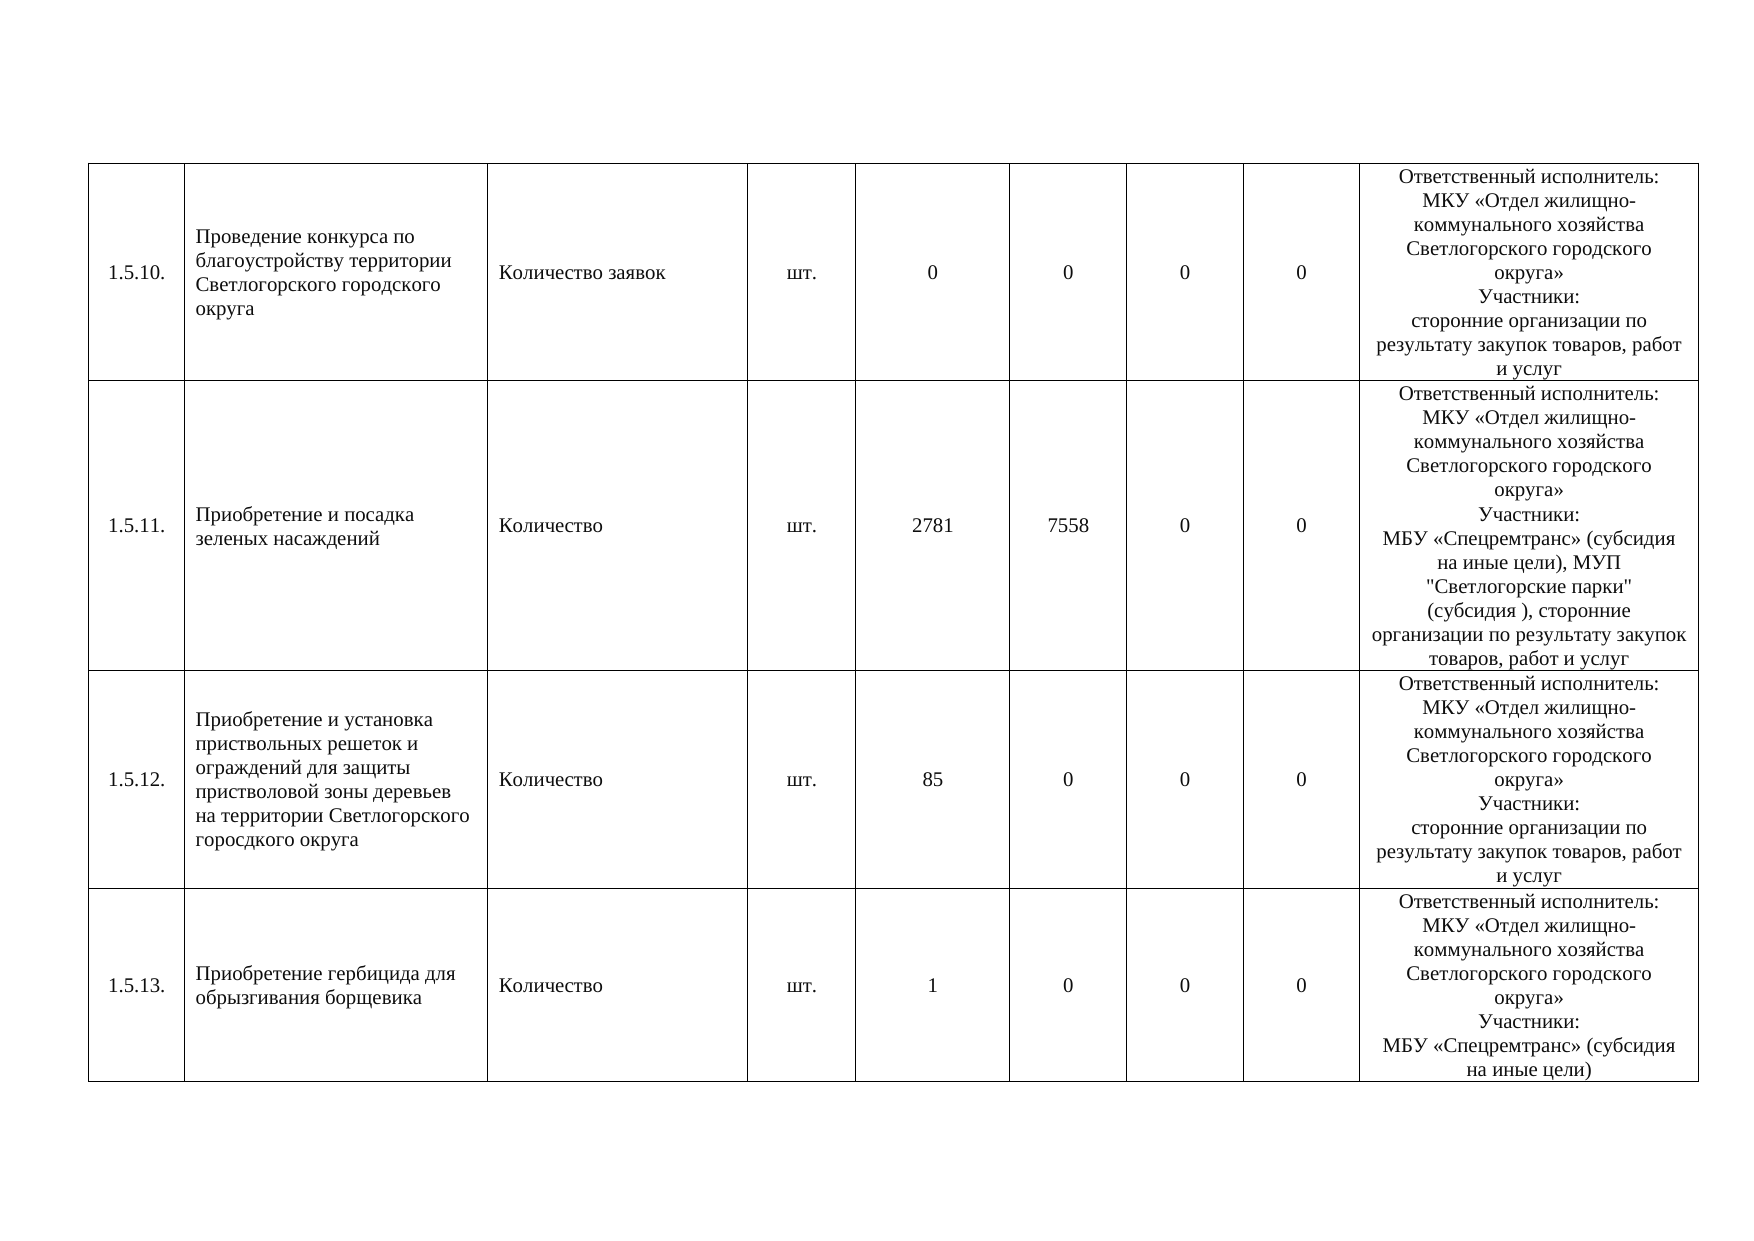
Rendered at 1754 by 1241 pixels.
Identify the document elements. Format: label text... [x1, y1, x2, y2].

table_cell 0 [1244, 381, 1359, 670]
table_cell 1.5.13. [89, 889, 184, 1081]
table_cell 0 [856, 164, 1009, 380]
table_cell 0 [1010, 671, 1126, 887]
table_cell Количество заявок [488, 164, 747, 380]
table_cell 0 [1244, 889, 1359, 1081]
table_cell Приобретение гербицида для обрызгивания борщевика [185, 889, 487, 1081]
table_cell Ответственный исполнитель: МКУ «Отдел жилищно-коммунального хозяйства Светлогорского городского округа» Участники: МБУ «Спецремтранс» (субсидия на иные цели), МУП "Светлогорские парки" (субсидия ), сторонние организации по результату закупок товаров, работ и услуг [1360, 381, 1698, 670]
table_cell 0 [1010, 164, 1126, 380]
table_cell Приобретение и посадка зеленых насаждений [185, 381, 487, 670]
table_cell 1.5.12. [89, 671, 184, 887]
table_cell 0 [1010, 889, 1126, 1081]
table_cell Ответственный исполнитель: МКУ «Отдел жилищно-коммунального хозяйства Светлогорского городского округа» Участники: МБУ «Спецремтранс» (субсидия на иные цели) [1360, 889, 1698, 1081]
table_cell 2781 [856, 381, 1009, 670]
table_cell 0 [1127, 889, 1243, 1081]
table_cell 0 [1127, 164, 1243, 380]
table_cell 0 [1244, 164, 1359, 380]
table_cell 0 [1127, 671, 1243, 887]
table_cell 1 [856, 889, 1009, 1081]
table_cell Количество [488, 889, 747, 1081]
table_cell 1.5.10. [89, 164, 184, 380]
table_cell 0 [1244, 671, 1359, 887]
table_cell шт. [748, 164, 855, 380]
table_cell Количество [488, 671, 747, 887]
table_cell Проведение конкурса по благоустройству территории Светлогорского городского округа [185, 164, 487, 380]
table_cell Количество [488, 381, 747, 670]
table_cell 7558 [1010, 381, 1126, 670]
table_cell шт. [748, 671, 855, 887]
table_cell 85 [856, 671, 1009, 887]
table_cell 1.5.11. [89, 381, 184, 670]
table_cell шт. [748, 381, 855, 670]
table_cell шт. [748, 889, 855, 1081]
table_cell Приобретение и установка приствольных решеток и ограждений для защиты пристволовой зоны деревьев на территории Светлогорского горосдкого округа [185, 671, 487, 887]
table_cell 0 [1127, 381, 1243, 670]
